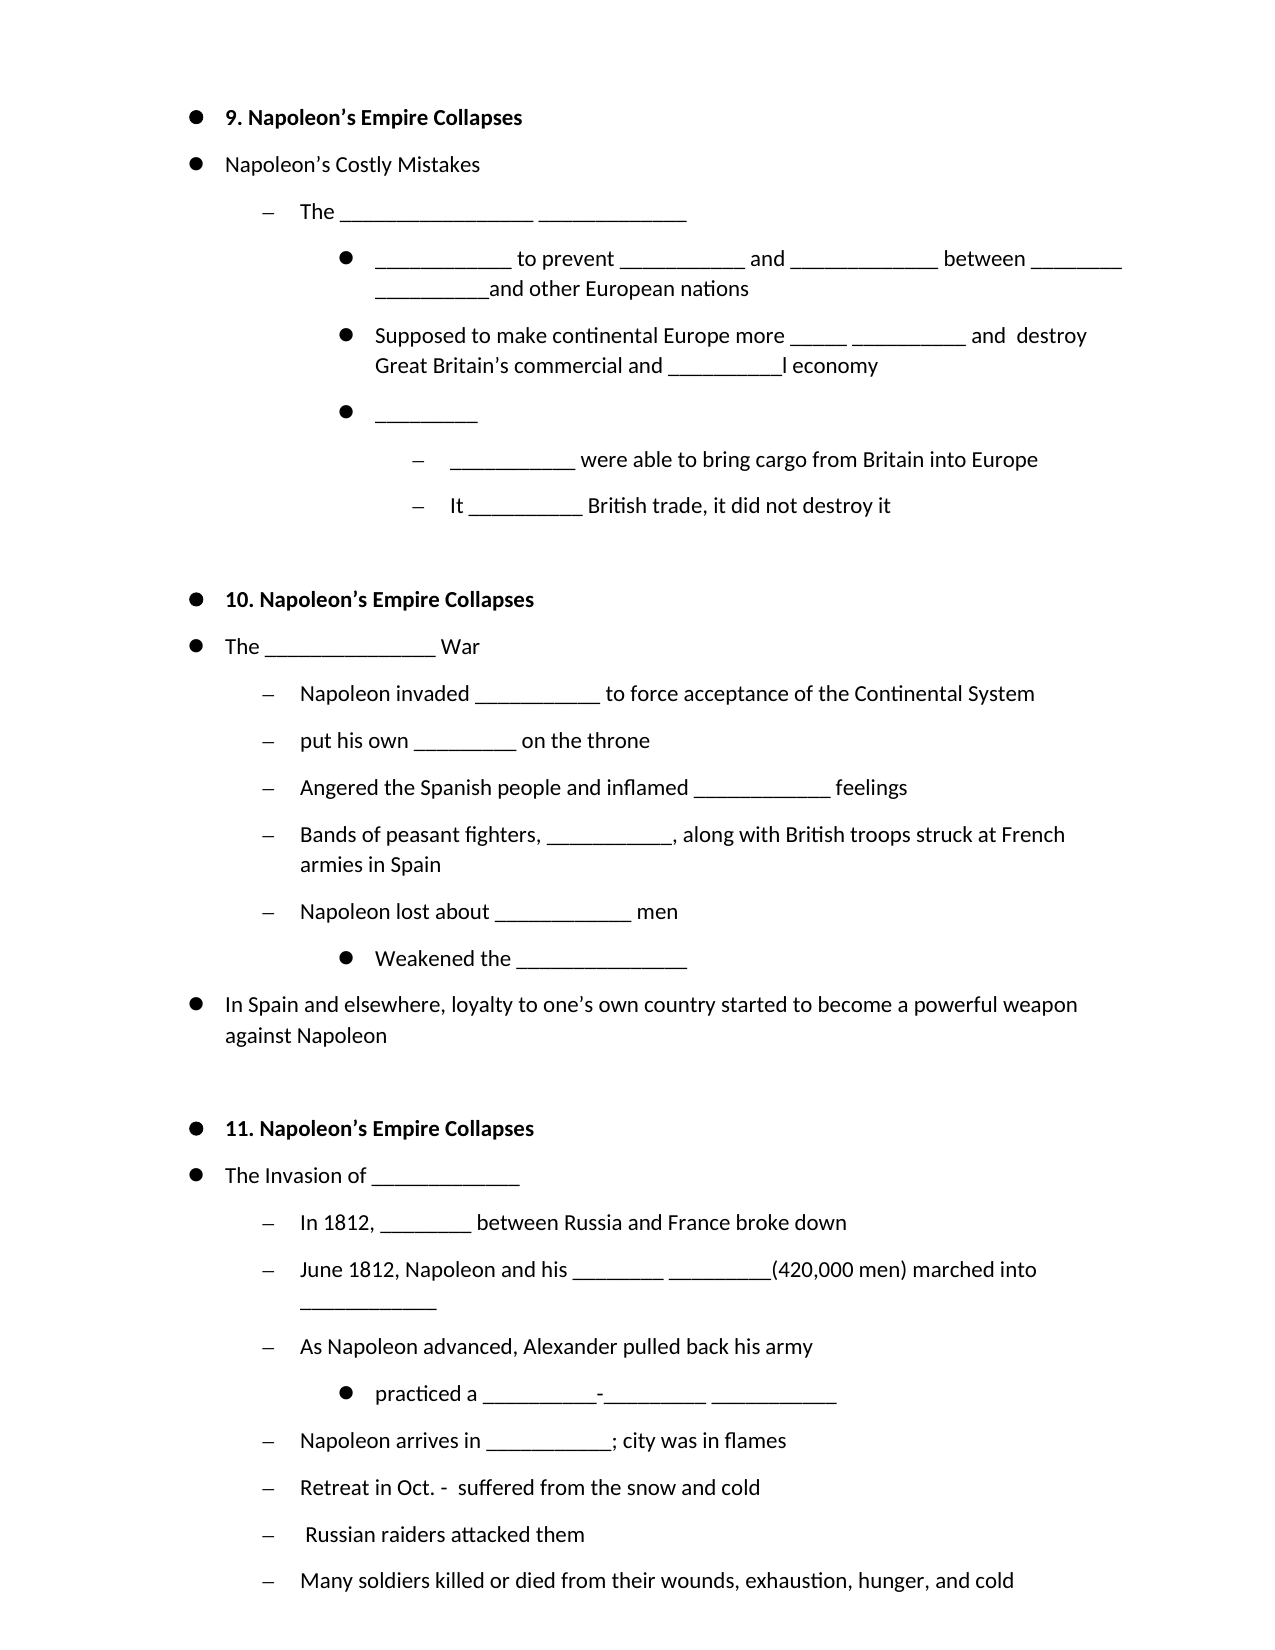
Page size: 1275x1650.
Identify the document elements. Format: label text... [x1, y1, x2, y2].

list Russian raiders attacked them [262, 1520, 1125, 1548]
list Napoleon lost about ____________ men [262, 897, 1125, 925]
list It __________ British trade, it did not destroy it [412, 492, 1125, 520]
list Napoleon invaded ___________ to force acceptance of the Continental System [262, 679, 1125, 707]
list The _______________ War [187, 632, 1125, 660]
list In Spain and elsewhere, loyalty to one’s own country started to become a powerful weapon against Napoleon [187, 991, 1125, 1049]
list _________ [337, 398, 1125, 426]
list Weakened the _______________ [337, 944, 1125, 972]
list 9. Napoleon’s Empire Collapses [187, 103, 1125, 131]
list Supposed to make continental Europe more _____ __________ and destroy Great Britain’s commercial and __________l economy [337, 321, 1125, 379]
list Angered the Spanish people and inflamed ____________ feelings [262, 773, 1125, 801]
list ____________ to prevent ___________ and _____________ between ________ __________and other European nations [337, 244, 1125, 302]
list The _________________ _____________ [262, 197, 1125, 225]
list Napoleon arrives in ___________; city was in flames [262, 1426, 1125, 1454]
list practiced a __________-_________ ___________ [337, 1379, 1125, 1407]
list ___________ were able to bring cargo from Britain into Europe [412, 445, 1125, 473]
list As Napoleon advanced, Alexander pulled back his army [262, 1332, 1125, 1360]
list 11. Napoleon’s Empire Collapses [187, 1114, 1125, 1143]
list 10. Napoleon’s Empire Collapses [187, 585, 1125, 613]
list Bands of peasant fighters, ___________, along with British troops struck at French armies in Spain [262, 820, 1125, 878]
list Retreat in Oct. - suffered from the snow and cold [262, 1473, 1125, 1501]
list Many soldiers killed or died from their wounds, exhaustion, hunger, and cold [262, 1567, 1125, 1595]
list In 1812, ________ between Russia and France broke down [262, 1208, 1125, 1236]
list The Invasion of _____________ [187, 1161, 1125, 1189]
list June 1812, Napoleon and his ________ _________(420,000 men) marched into ____________ [262, 1255, 1125, 1313]
list put his own _________ on the throne [262, 726, 1125, 754]
list Napoleon’s Costly Mistakes [187, 150, 1125, 178]
